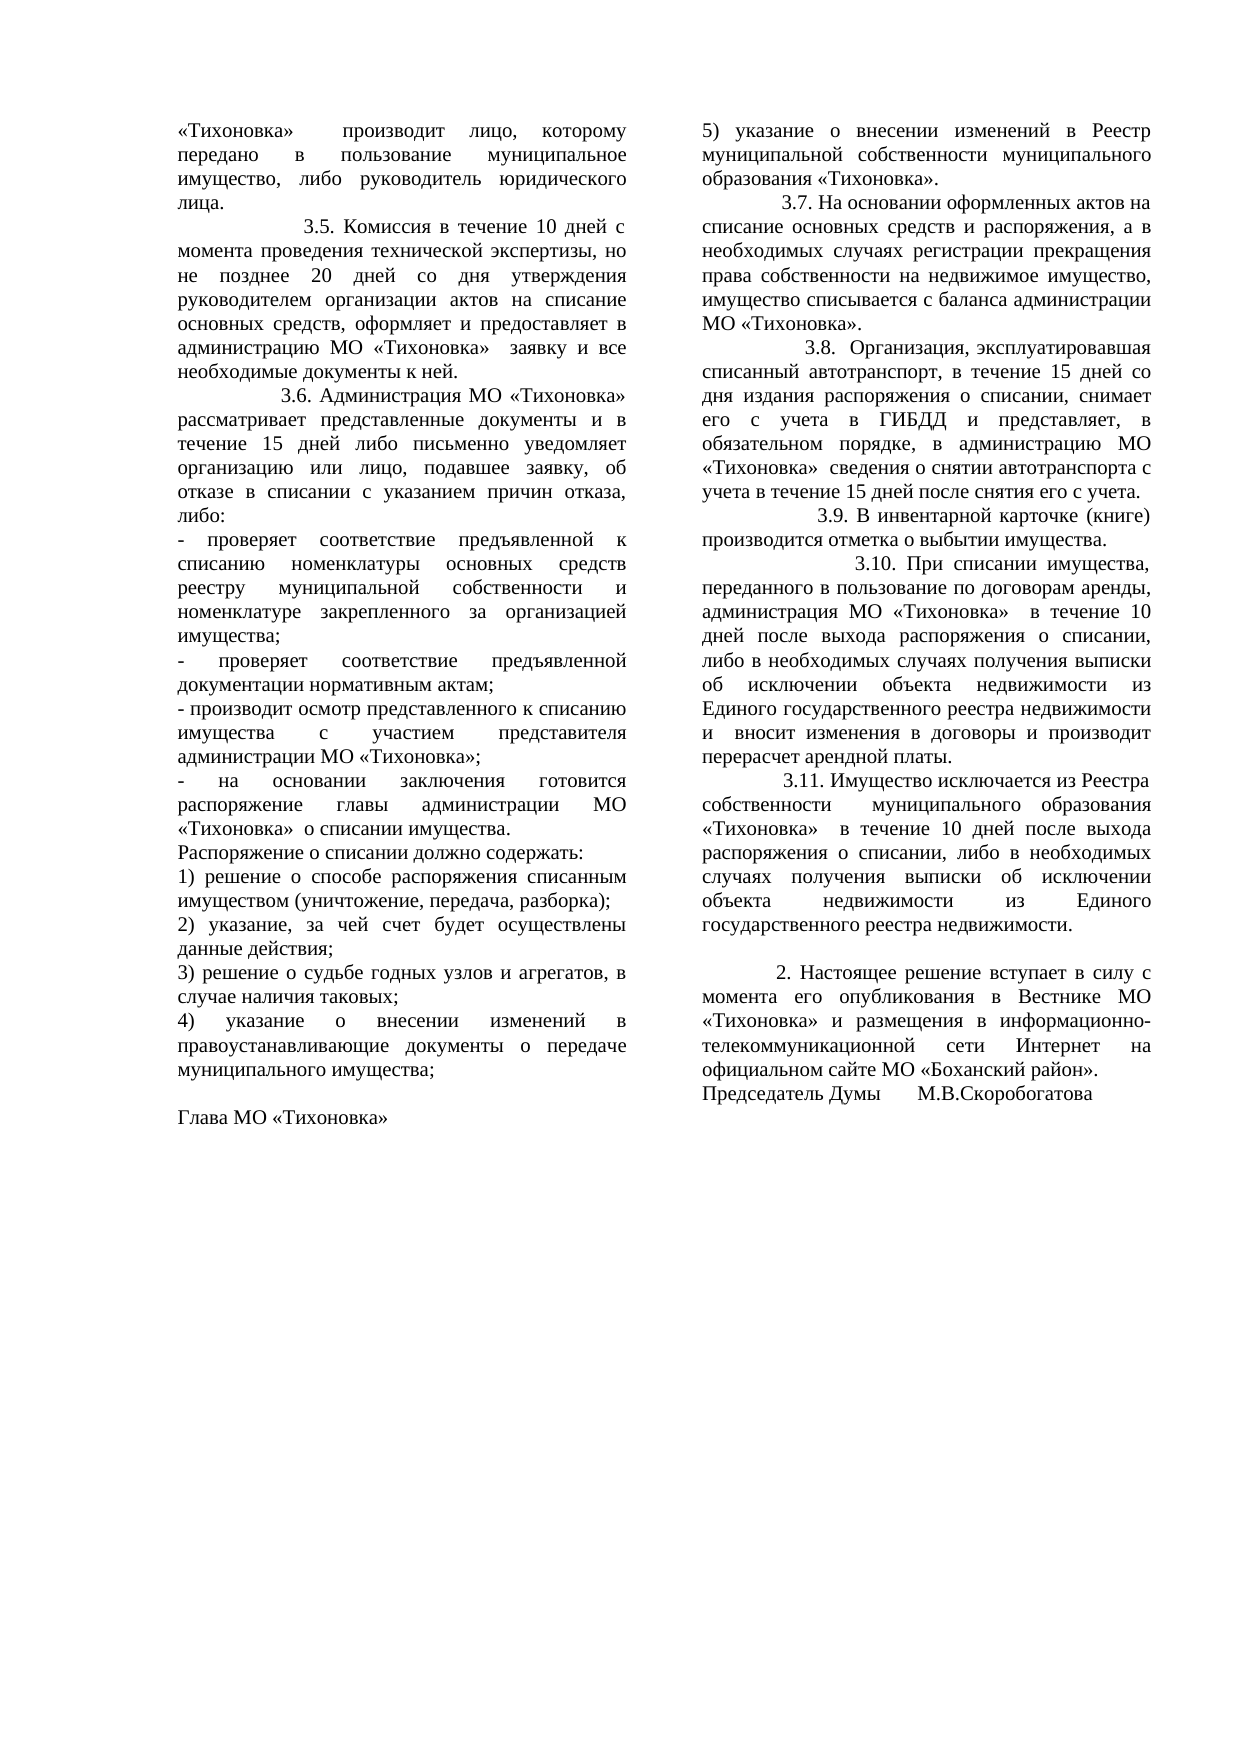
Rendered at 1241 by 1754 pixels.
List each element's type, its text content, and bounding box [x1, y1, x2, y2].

text 3.10. При списании имущества, переданного в пользование по договорам аренды, администрация МО «Тихоновка» в течение 10 дней после выхода распоряжения о списании, либо в необходимых случаях получения выписки об исключении объекта недвижимости из Единого государственного реестра недвижимости и вносит изменения в договоры и производит перерасчет арендной платы. [702, 551, 1152, 768]
text 3.7. На основании оформленных актов на списание основных средств и распоряжения, а в необходимых случаях регистрации прекращения права собственности на недвижимое имущество, имущество списывается с баланса администрации МО «Тихоновка». [702, 190, 1152, 335]
text 2) указание, за чей счет будет осуществлены данные действия; [177, 912, 627, 960]
text 1) решение о способе распоряжения списанным имуществом (уничтожение, передача, разборка); [177, 864, 627, 912]
text - проверяет соответствие предъявленной к списанию номенклатуры основных средств реестру муниципальной собственности и номенклатуре закрепленного за организацией имущества; [177, 527, 627, 647]
text 5) указание о внесении изменений в Реестр муниципальной собственности муниципального образования «Тихоновка». [702, 118, 1152, 190]
text Распоряжение о списании должно содержать: [177, 840, 627, 864]
text - на основании заключения готовится распоряжение главы администрации МО «Тихоновка» о списании имущества. [177, 768, 627, 840]
text Председатель Думы М.В.Скоробогатова [702, 1081, 1152, 1105]
text - производит осмотр представленного к списанию имущества с участием представителя администрации МО «Тихоновка»; [177, 696, 627, 768]
text Глава МО «Тихоновка» [177, 1105, 627, 1129]
text - проверяет соответствие предъявленной документации нормативным актам; [177, 647, 627, 696]
text 3.6. Администрация МО «Тихоновка» рассматривает представленные документы и в течение 15 дней либо письменно уведомляет организацию или лицо, подавшее заявку, об отказе в списании с указанием причин отказа, либо: [177, 383, 627, 527]
text 3.9. В инвентарной карточке (книге) производится отметка о выбытии имущества. [702, 503, 1152, 551]
text 3.11. Имущество исключается из Реестра собственности муниципального образования «Тихоновка» в течение 10 дней после выхода распоряжения о списании, либо в необходимых случаях получения выписки об исключении объекта недвижимости из Единого государственного реестра недвижимости. [702, 768, 1152, 936]
text 4) указание о внесении изменений в правоустанавливающие документы о передаче муниципального имущества; [177, 1008, 627, 1081]
text 3) решение о судьбе годных узлов и агрегатов, в случае наличия таковых; [177, 960, 627, 1008]
text 2. Настоящее решение вступает в силу с момента его опубликования в Вестнике МО «Тихоновка» и размещения в информационно-телекоммуникационной сети Интернет на официальном сайте МО «Боханский район». [702, 960, 1152, 1081]
text 3.5. Комиссия в течение 10 дней с момента проведения технической экспертизы, но не позднее 20 дней со дня утверждения руководителем организации актов на списание основных средств, оформляет и предоставляет в администрацию МО «Тихоновка» заявку и все необходимые документы к ней. [177, 214, 627, 383]
text 3.8. Организация, эксплуатировавшая списанный автотранспорт, в течение 15 дней со дня издания распоряжения о списании, снимает его с учета в ГИБДД и представляет, в обязательном порядке, в администрацию МО «Тихоновка» сведения о снятии автотранспорта с учета в течение 15 дней после снятия его с учета. [702, 335, 1152, 503]
